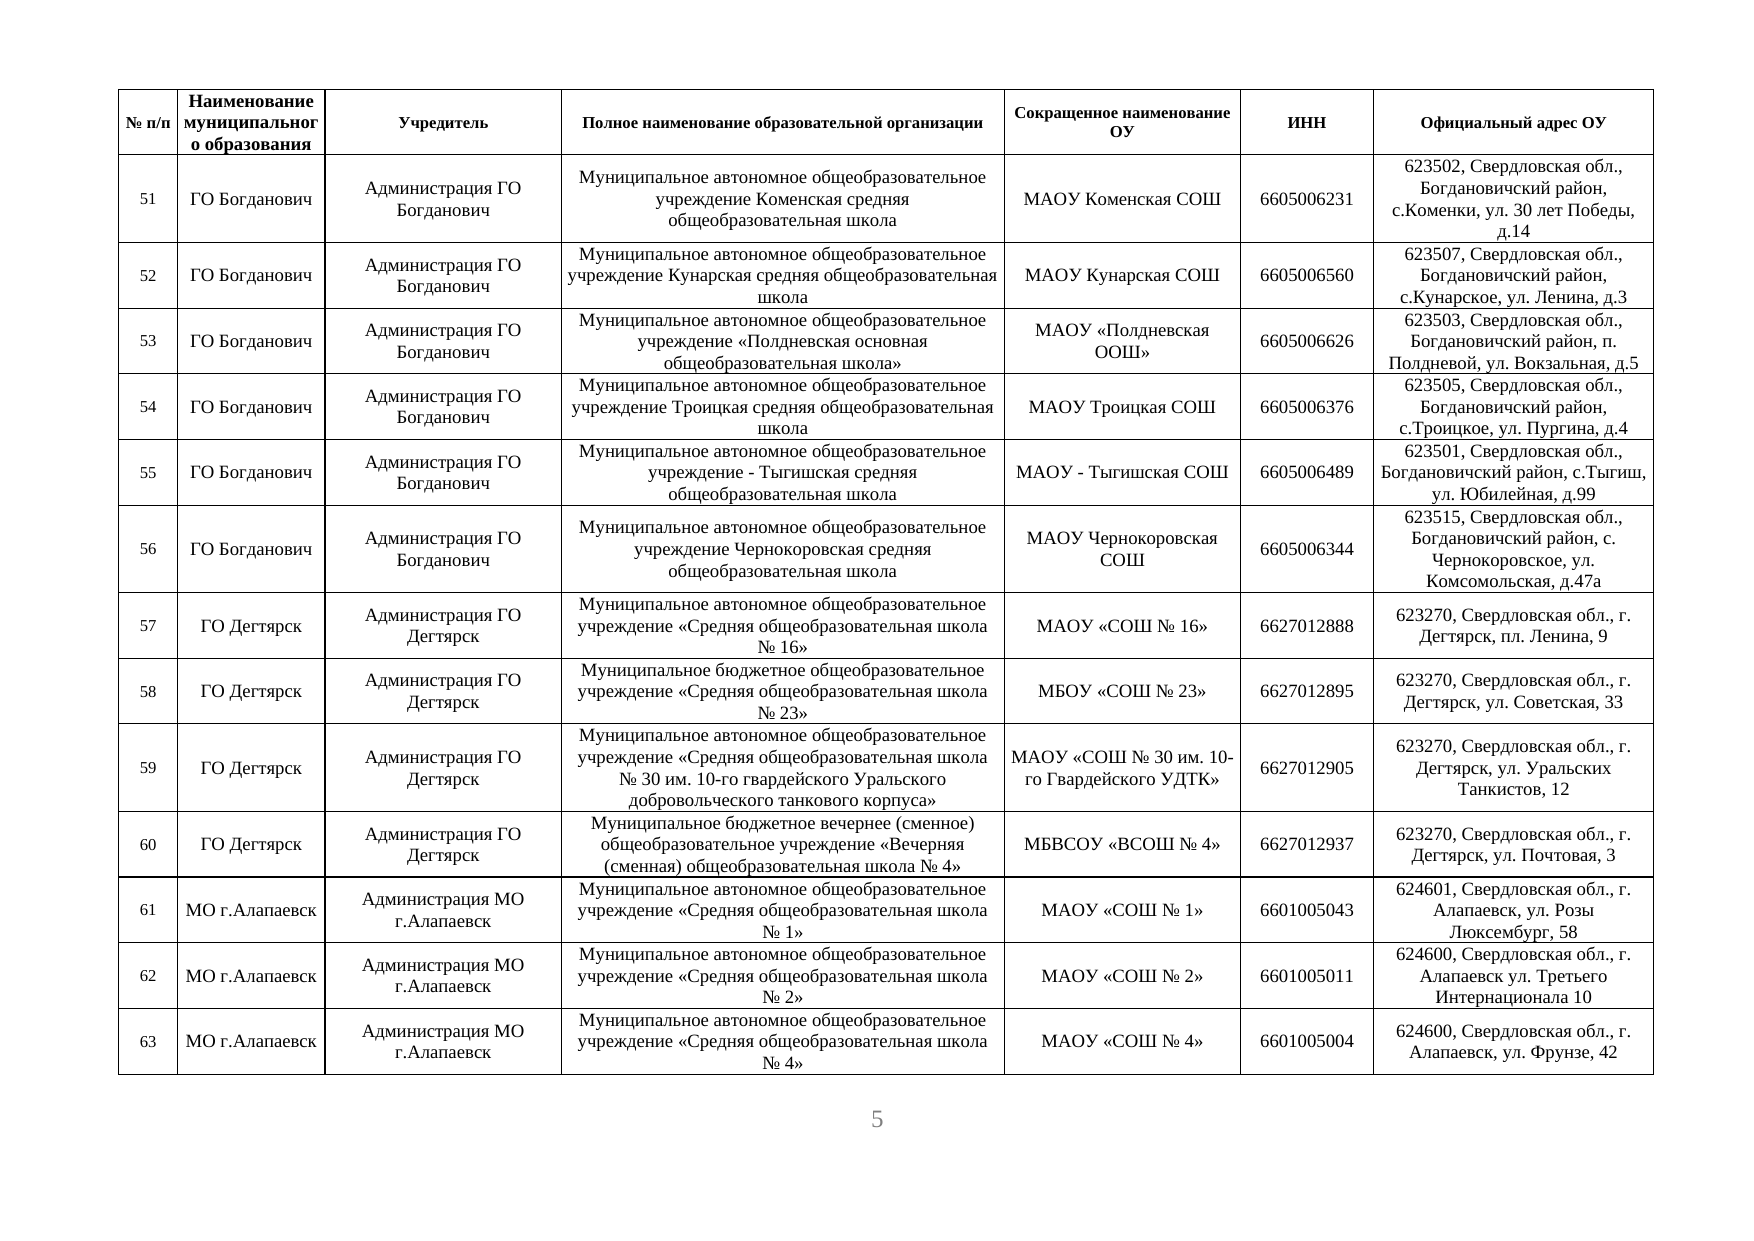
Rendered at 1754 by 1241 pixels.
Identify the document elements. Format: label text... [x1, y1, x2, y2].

table_cell ГО Богданович [178, 506, 324, 592]
table_cell 6605006489 [1241, 440, 1373, 504]
table_cell 623507, Свердловская обл., Богдановичский район, с.Кунарское, ул. Ленина, д.3 [1374, 243, 1653, 307]
table_cell 51 [119, 155, 177, 242]
table_cell МО г.Алапаевск [178, 878, 324, 942]
table_cell Муниципальное автономное общеобразовательное учреждение «Средняя общеобразовательная школа № 4» [562, 1009, 1004, 1073]
table_cell 623270, Свердловская обл., г. Дегтярск, пл. Ленина, 9 [1374, 593, 1653, 658]
table_cell Муниципальное автономное общеобразовательное учреждение Троицкая средняя общеобразовательная школа [562, 374, 1004, 439]
table_cell 61 [119, 878, 177, 942]
table_cell 6605006344 [1241, 506, 1373, 592]
table_cell ГО Дегтярск [178, 659, 324, 723]
table_header № п/п [119, 90, 177, 154]
table_cell 623502, Свердловская обл., Богдановичский район, с.Коменки, ул. 30 лет Победы, д.14 [1374, 155, 1653, 242]
table_cell Администрация ГО Дегтярск [326, 724, 561, 811]
table_cell 57 [119, 593, 177, 658]
table_cell Муниципальное автономное общеобразовательное учреждение «Средняя общеобразовательная школа № 1» [562, 878, 1004, 942]
table_header Наименование муниципального образования [178, 90, 324, 154]
table_cell МАОУ «СОШ № 1» [1005, 878, 1240, 942]
table_cell 624600, Свердловская обл., г. Алапаевск, ул. Фрунзе, 42 [1374, 1009, 1653, 1073]
table_cell ГО Дегтярск [178, 593, 324, 658]
table_header Полное наименование образовательной организации [562, 90, 1004, 154]
table_cell Муниципальное автономное общеобразовательное учреждение «Средняя общеобразовательная школа № 2» [562, 943, 1004, 1008]
table_cell Администрация ГО Богданович [326, 506, 561, 592]
table_cell 6605006231 [1241, 155, 1373, 242]
table_cell 54 [119, 374, 177, 439]
table_cell 6627012905 [1241, 724, 1373, 811]
table_cell МАОУ «СОШ № 4» [1005, 1009, 1240, 1073]
table_cell 52 [119, 243, 177, 307]
table_header ИНН [1241, 90, 1373, 154]
table_cell 6627012937 [1241, 812, 1373, 876]
table_cell МАОУ «СОШ № 2» [1005, 943, 1240, 1008]
table_cell ГО Богданович [178, 155, 324, 242]
table_cell МАОУ Троицкая СОШ [1005, 374, 1240, 439]
table_cell 6605006560 [1241, 243, 1373, 307]
table_cell МАОУ - Тыгишская СОШ [1005, 440, 1240, 504]
table_cell 623505, Свердловская обл., Богдановичский район, с.Троицкое, ул. Пургина, д.4 [1374, 374, 1653, 439]
table_cell МБОУ «СОШ № 23» [1005, 659, 1240, 723]
table_cell 60 [119, 812, 177, 876]
table_cell Администрация МО г.Алапаевск [326, 1009, 561, 1073]
table_cell МАОУ «Полдневская ООШ» [1005, 309, 1240, 373]
table_cell 63 [119, 1009, 177, 1073]
table_cell Администрация ГО Дегтярск [326, 593, 561, 658]
table_cell Администрация МО г.Алапаевск [326, 878, 561, 942]
table_cell Муниципальное автономное общеобразовательное учреждение «Средняя общеобразовательная школа № 30 им. 10-го гвардейского Уральского добровольческого танкового корпуса» [562, 724, 1004, 811]
table_cell 58 [119, 659, 177, 723]
table_cell 623503, Свердловская обл., Богдановичский район, п. Полдневой, ул. Вокзальная, д.5 [1374, 309, 1653, 373]
table_header Официальный адрес ОУ [1374, 90, 1653, 154]
table_cell 6601005011 [1241, 943, 1373, 1008]
table_cell Администрация ГО Дегтярск [326, 812, 561, 876]
table_cell МАОУ «СОШ № 30 им. 10-го Гвардейского УДТК» [1005, 724, 1240, 811]
table_cell Администрация ГО Богданович [326, 309, 561, 373]
table_cell 6601005004 [1241, 1009, 1373, 1073]
table_cell Администрация МО г.Алапаевск [326, 943, 561, 1008]
table_cell МБВСОУ «ВСОШ № 4» [1005, 812, 1240, 876]
table_cell 623270, Свердловская обл., г. Дегтярск, ул. Уральских Танкистов, 12 [1374, 724, 1653, 811]
table_cell Муниципальное автономное общеобразовательное учреждение «Средняя общеобразовательная школа № 16» [562, 593, 1004, 658]
table_cell 6605006376 [1241, 374, 1373, 439]
table_cell Администрация ГО Дегтярск [326, 659, 561, 723]
table_cell 6627012888 [1241, 593, 1373, 658]
table_cell Муниципальное автономное общеобразовательное учреждение Чернокоровская средняя общеобразовательная школа [562, 506, 1004, 592]
table_cell ГО Богданович [178, 440, 324, 504]
table_cell Муниципальное автономное общеобразовательное учреждение «Полдневская основная общеобразовательная школа» [562, 309, 1004, 373]
table_cell Муниципальное автономное общеобразовательное учреждение - Тыгишская средняя общеобразовательная школа [562, 440, 1004, 504]
table_cell 6605006626 [1241, 309, 1373, 373]
table_header Сокращенное наименование ОУ [1005, 90, 1240, 154]
table_cell МАОУ Чернокоровская СОШ [1005, 506, 1240, 592]
table_cell Администрация ГО Богданович [326, 243, 561, 307]
table_cell МО г.Алапаевск [178, 943, 324, 1008]
table_cell МАОУ Кунарская СОШ [1005, 243, 1240, 307]
table_cell 62 [119, 943, 177, 1008]
table_cell 55 [119, 440, 177, 504]
table_cell МО г.Алапаевск [178, 1009, 324, 1073]
table_cell ГО Дегтярск [178, 812, 324, 876]
table_cell 59 [119, 724, 177, 811]
table_cell МАОУ «СОШ № 16» [1005, 593, 1240, 658]
table_cell 624601, Свердловская обл., г. Алапаевск, ул. Розы Люксембург, 58 [1374, 878, 1653, 942]
table_cell Муниципальное автономное общеобразовательное учреждение Кунарская средняя общеобразовательная школа [562, 243, 1004, 307]
table_cell Муниципальное автономное общеобразовательное учреждение Коменская средняя общеобразовательная школа [562, 155, 1004, 242]
table_cell 624600, Свердловская обл., г. Алапаевск ул. Третьего Интернационала 10 [1374, 943, 1653, 1008]
table_cell Администрация ГО Богданович [326, 440, 561, 504]
table_cell 623270, Свердловская обл., г. Дегтярск, ул. Советская, 33 [1374, 659, 1653, 723]
table_cell Муниципальное бюджетное вечернее (сменное) общеобразовательное учреждение «Вечерняя (сменная) общеобразовательная школа № 4» [562, 812, 1004, 876]
table_cell ГО Дегтярск [178, 724, 324, 811]
table_cell 623501, Свердловская обл., Богдановичский район, с.Тыгиш, ул. Юбилейная, д.99 [1374, 440, 1653, 504]
table_cell 53 [119, 309, 177, 373]
table_cell Администрация ГО Богданович [326, 155, 561, 242]
table_header Учредитель [326, 90, 561, 154]
table_cell ГО Богданович [178, 243, 324, 307]
table_cell 6601005043 [1241, 878, 1373, 942]
table_cell 56 [119, 506, 177, 592]
table_cell 6627012895 [1241, 659, 1373, 723]
table_cell Муниципальное бюджетное общеобразовательное учреждение «Средняя общеобразовательная школа № 23» [562, 659, 1004, 723]
table_cell Администрация ГО Богданович [326, 374, 561, 439]
table_cell ГО Богданович [178, 374, 324, 439]
table_cell 623515, Свердловская обл., Богдановичский район, с. Чернокоровское, ул. Комсомольская, д.47а [1374, 506, 1653, 592]
table_cell 623270, Свердловская обл., г. Дегтярск, ул. Почтовая, 3 [1374, 812, 1653, 876]
table_cell ГО Богданович [178, 309, 324, 373]
table_cell МАОУ Коменская СОШ [1005, 155, 1240, 242]
